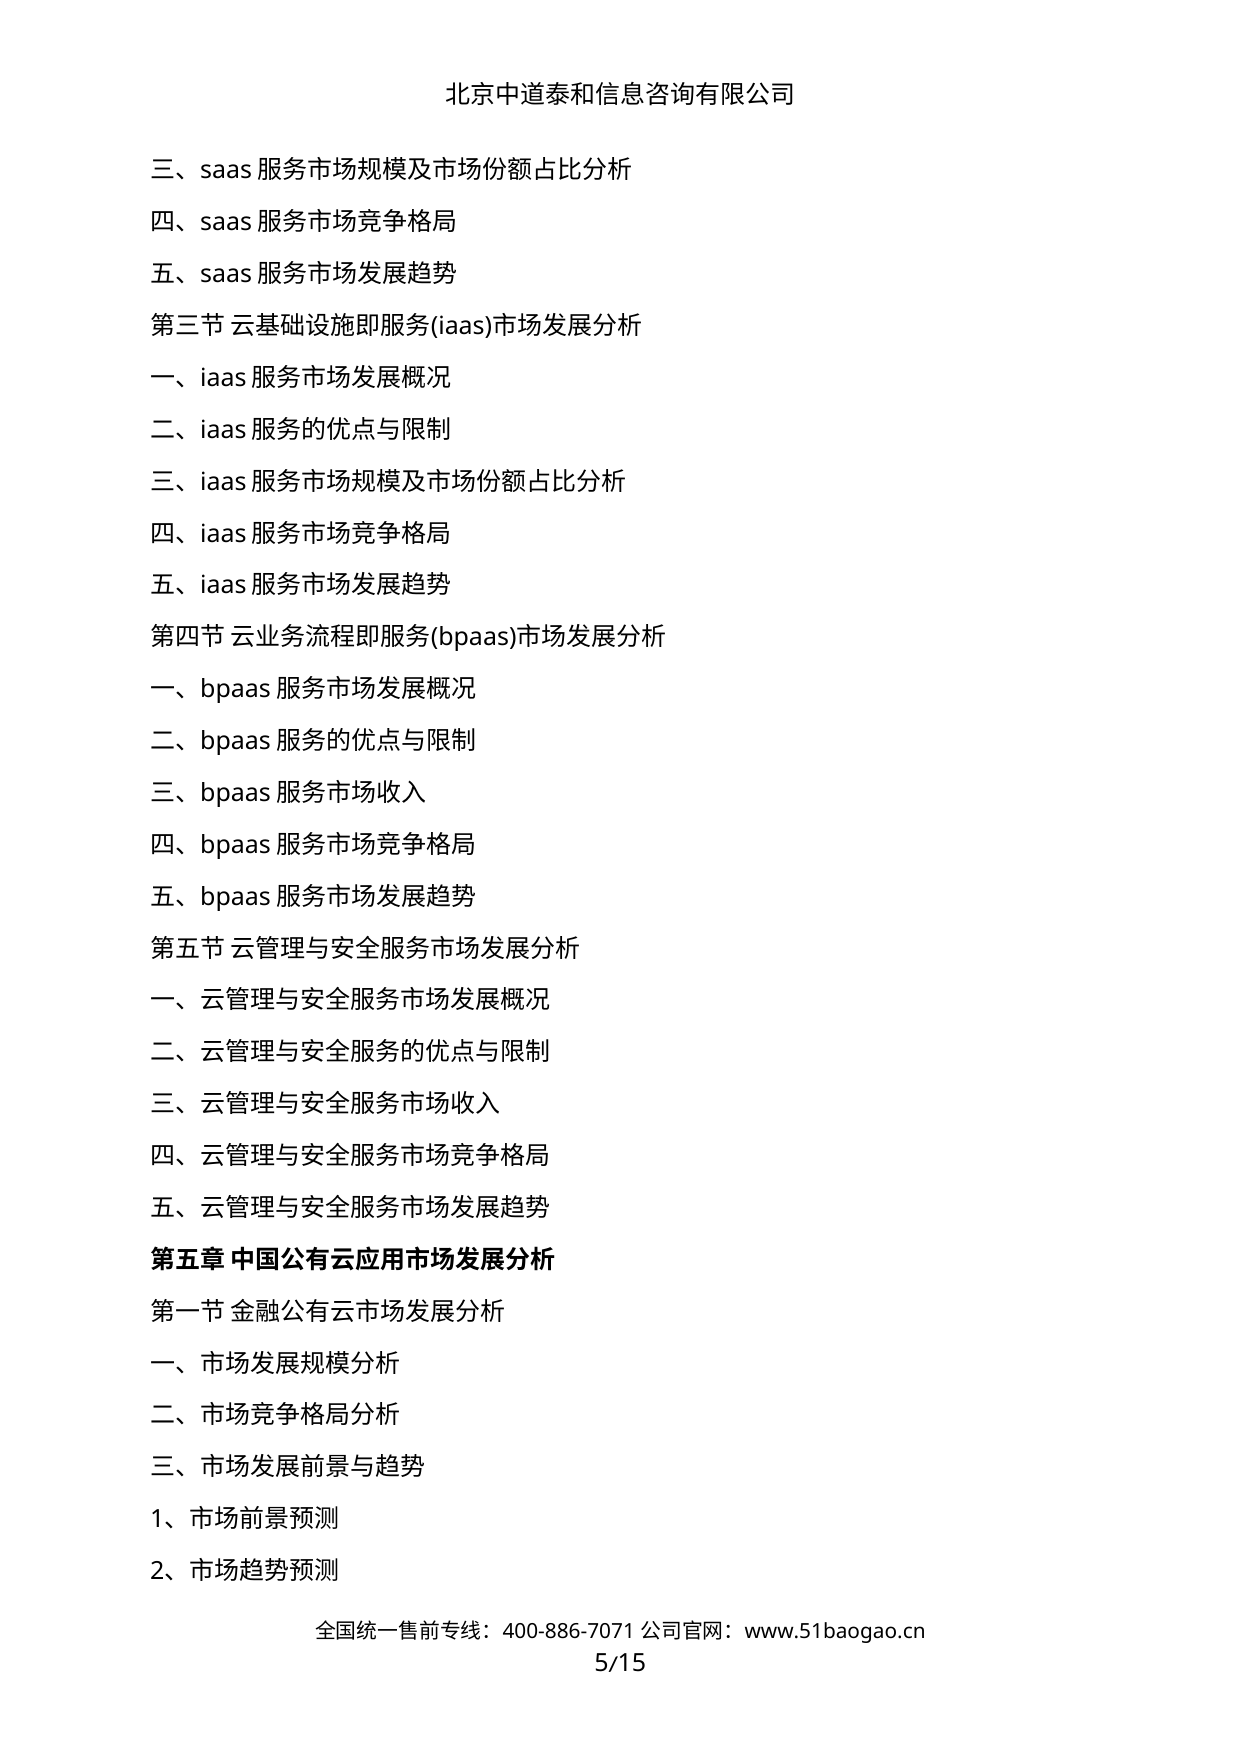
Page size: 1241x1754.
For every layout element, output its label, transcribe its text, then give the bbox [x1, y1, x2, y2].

text 二、iaas服务的优点与限制 [150, 409, 1090, 446]
text 二、云管理与安全服务的优点与限制 [150, 1032, 1090, 1068]
text 第四节 云业务流程即服务(bpaas)市场发展分析 [150, 617, 1090, 653]
text 五、bpaas服务市场发展趋势 [150, 876, 1090, 912]
text 五、saas服务市场发展趋势 [150, 254, 1090, 290]
text 一、iaas服务市场发展概况 [150, 357, 1090, 394]
text 一、市场发展规模分析 [150, 1343, 1090, 1379]
text 三、市场发展前景与趋势 [150, 1447, 1090, 1483]
text 三、bpaas服务市场收入 [150, 772, 1090, 809]
text 四、云管理与安全服务市场竞争格局 [150, 1136, 1090, 1172]
text 四、bpaas服务市场竞争格局 [150, 824, 1090, 861]
text 四、iaas服务市场竞争格局 [150, 513, 1090, 549]
text 三、云管理与安全服务市场收入 [150, 1084, 1090, 1120]
text 第一节 金融公有云市场发展分析 [150, 1291, 1090, 1327]
text 四、saas服务市场竞争格局 [150, 202, 1090, 238]
text 第五节 云管理与安全服务市场发展分析 [150, 928, 1090, 964]
text 第五章 中国公有云应用市场发展分析 [150, 1239, 1090, 1276]
text 五、iaas服务市场发展趋势 [150, 565, 1090, 601]
text 二、bpaas服务的优点与限制 [150, 721, 1090, 757]
text 三、saas服务市场规模及市场份额占比分析 [150, 150, 1090, 186]
text 三、iaas服务市场规模及市场份额占比分析 [150, 461, 1090, 497]
text 二、市场竞争格局分析 [150, 1395, 1090, 1431]
text 五、云管理与安全服务市场发展趋势 [150, 1187, 1090, 1224]
text 1、市场前景预测 [150, 1499, 1090, 1535]
text 第三节 云基础设施即服务(iaas)市场发展分析 [150, 306, 1090, 342]
text 2、市场趋势预测 [150, 1551, 1090, 1587]
text 一、bpaas服务市场发展概况 [150, 669, 1090, 705]
text 一、云管理与安全服务市场发展概况 [150, 980, 1090, 1016]
